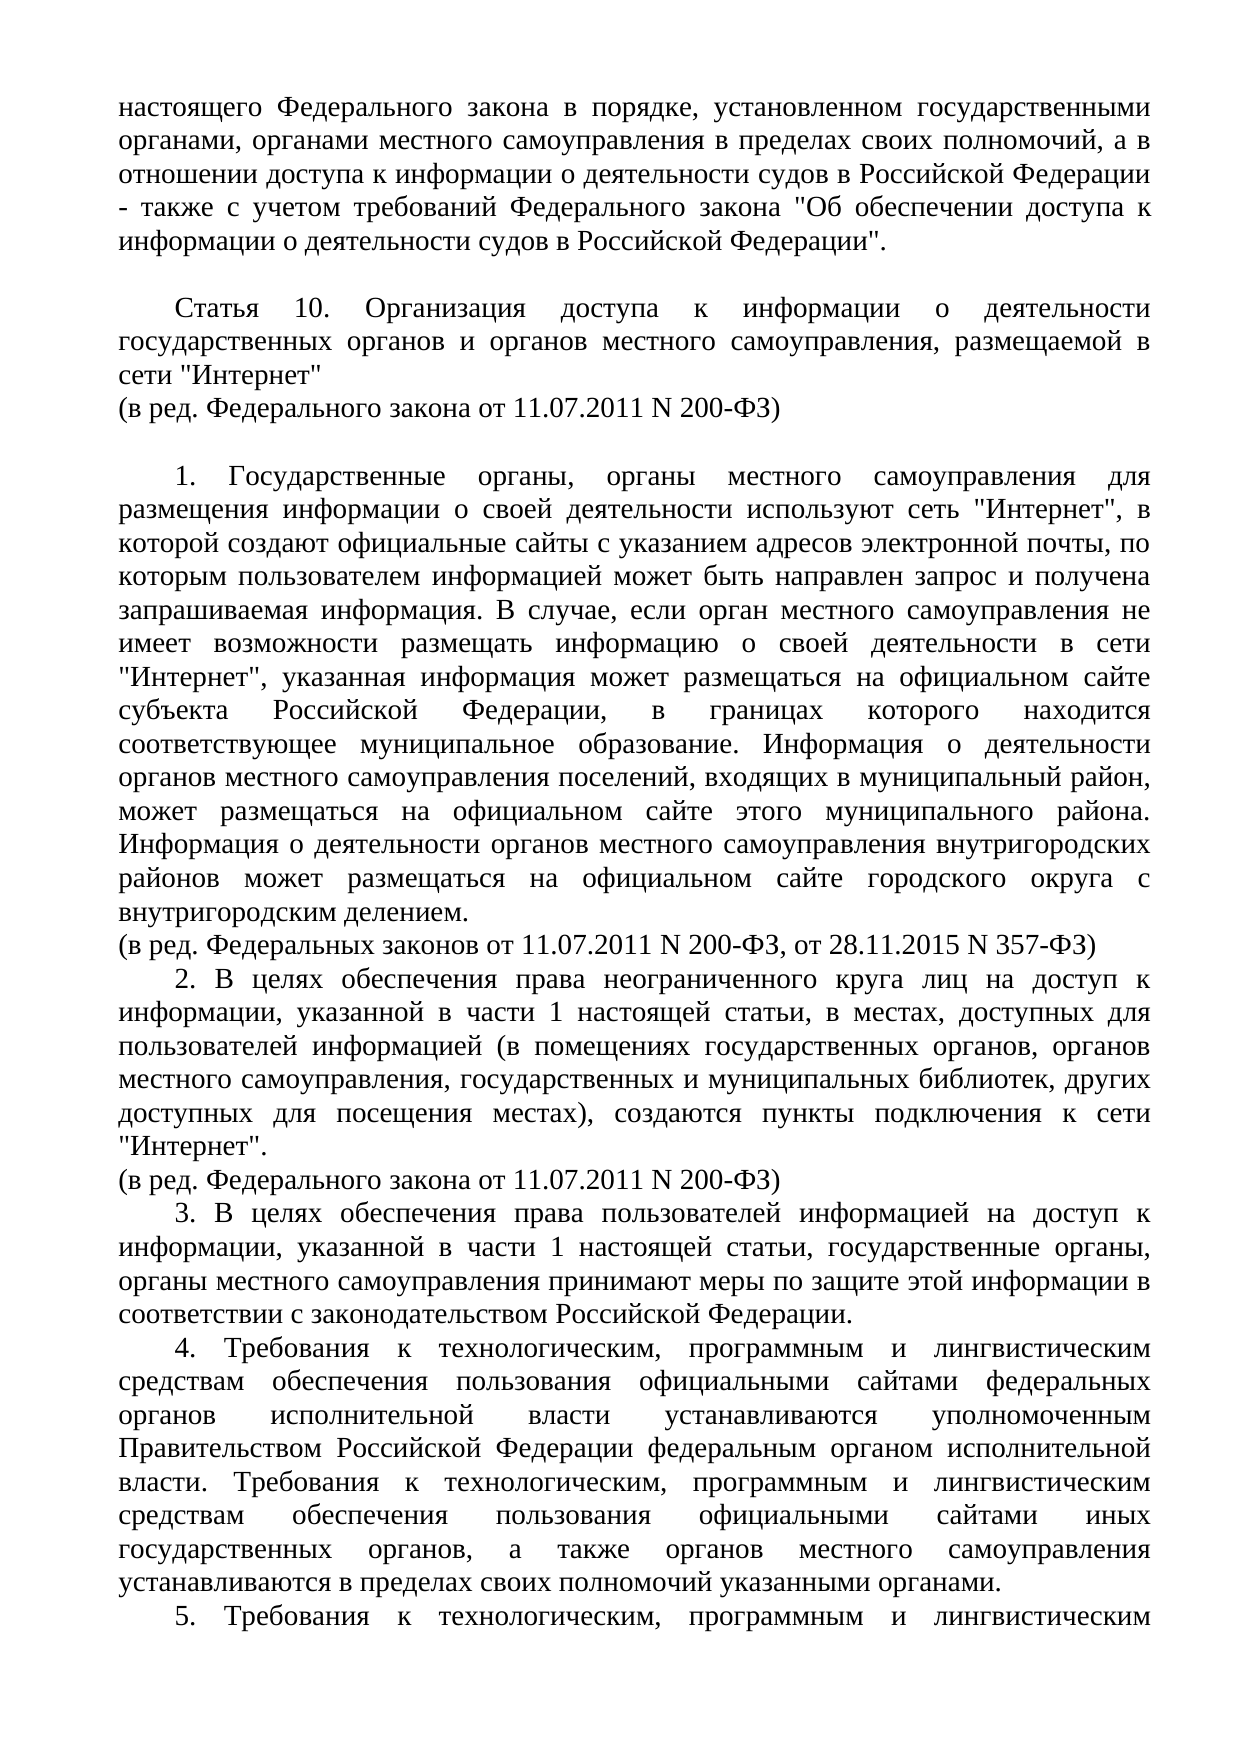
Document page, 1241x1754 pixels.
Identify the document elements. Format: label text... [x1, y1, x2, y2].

text (в ред. Федерального закона от 11.07.2011 N 200-ФЗ) [118, 391, 1152, 424]
text (в ред. Федерального закона от 11.07.2011 N 200-ФЗ) [118, 1162, 1152, 1196]
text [118, 89, 1152, 256]
text (в ред. Федеральных законов от 11.07.2011 N 200-ФЗ, от 28.11.2015 N 357-ФЗ) [118, 927, 1152, 961]
text 1. Государственные органы, органы местного самоуправления для размещения информации о своей деятельности используют сеть "Интернет", в которой создают официальные сайты с указанием адресов электронной почты, по которым пользователем информацией может быть направлен запрос и получена запрашиваемая информация. В случае, если орган местного самоуправления не имеет возможности размещать информацию о своей деятельности в сети "Интернет", указанная информация может размещаться на официальном сайте субъекта Российской Федерации, в границах которого находится соответствующее муниципальное образование. Информация о деятельности органов местного самоуправления поселений, входящих в муниципальный район, может размещаться на официальном сайте этого муниципального района. Информация о деятельности органов местного самоуправления внутригородских районов может размещаться на официальном сайте городского округа с внутригородским делением. [118, 458, 1152, 927]
text 3. В целях обеспечения права пользователей информацией на доступ к информации, указанной в части 1 настоящей статьи, государственные органы, органы местного самоуправления принимают меры по защите этой информации в соответствии с законодательством Российской Федерации. [118, 1196, 1152, 1330]
text 4. Требования к технологическим, программным и лингвистическим средствам обеспечения пользования официальными сайтами федеральных органов исполнительной власти устанавливаются уполномоченным Правительством Российской Федерации федеральным органом исполнительной власти. Требования к технологическим, программным и лингвистическим средствам обеспечения пользования официальными сайтами иных государственных органов, а также органов местного самоуправления устанавливаются в пределах своих полномочий указанными органами. [118, 1330, 1152, 1598]
text Статья 10. Организация доступа к информации о деятельности государственных органов и органов местного самоуправления, размещаемой в сети "Интернет" [118, 290, 1152, 391]
text 2. В целях обеспечения права неограниченного круга лиц на доступ к информации, указанной в части 1 настоящей статьи, в местах, доступных для пользователей информацией (в помещениях государственных органов, органов местного самоуправления, государственных и муниципальных библиотек, других доступных для посещения местах), создаются пункты подключения к сети "Интернет". [118, 961, 1152, 1162]
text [118, 1598, 1152, 1632]
